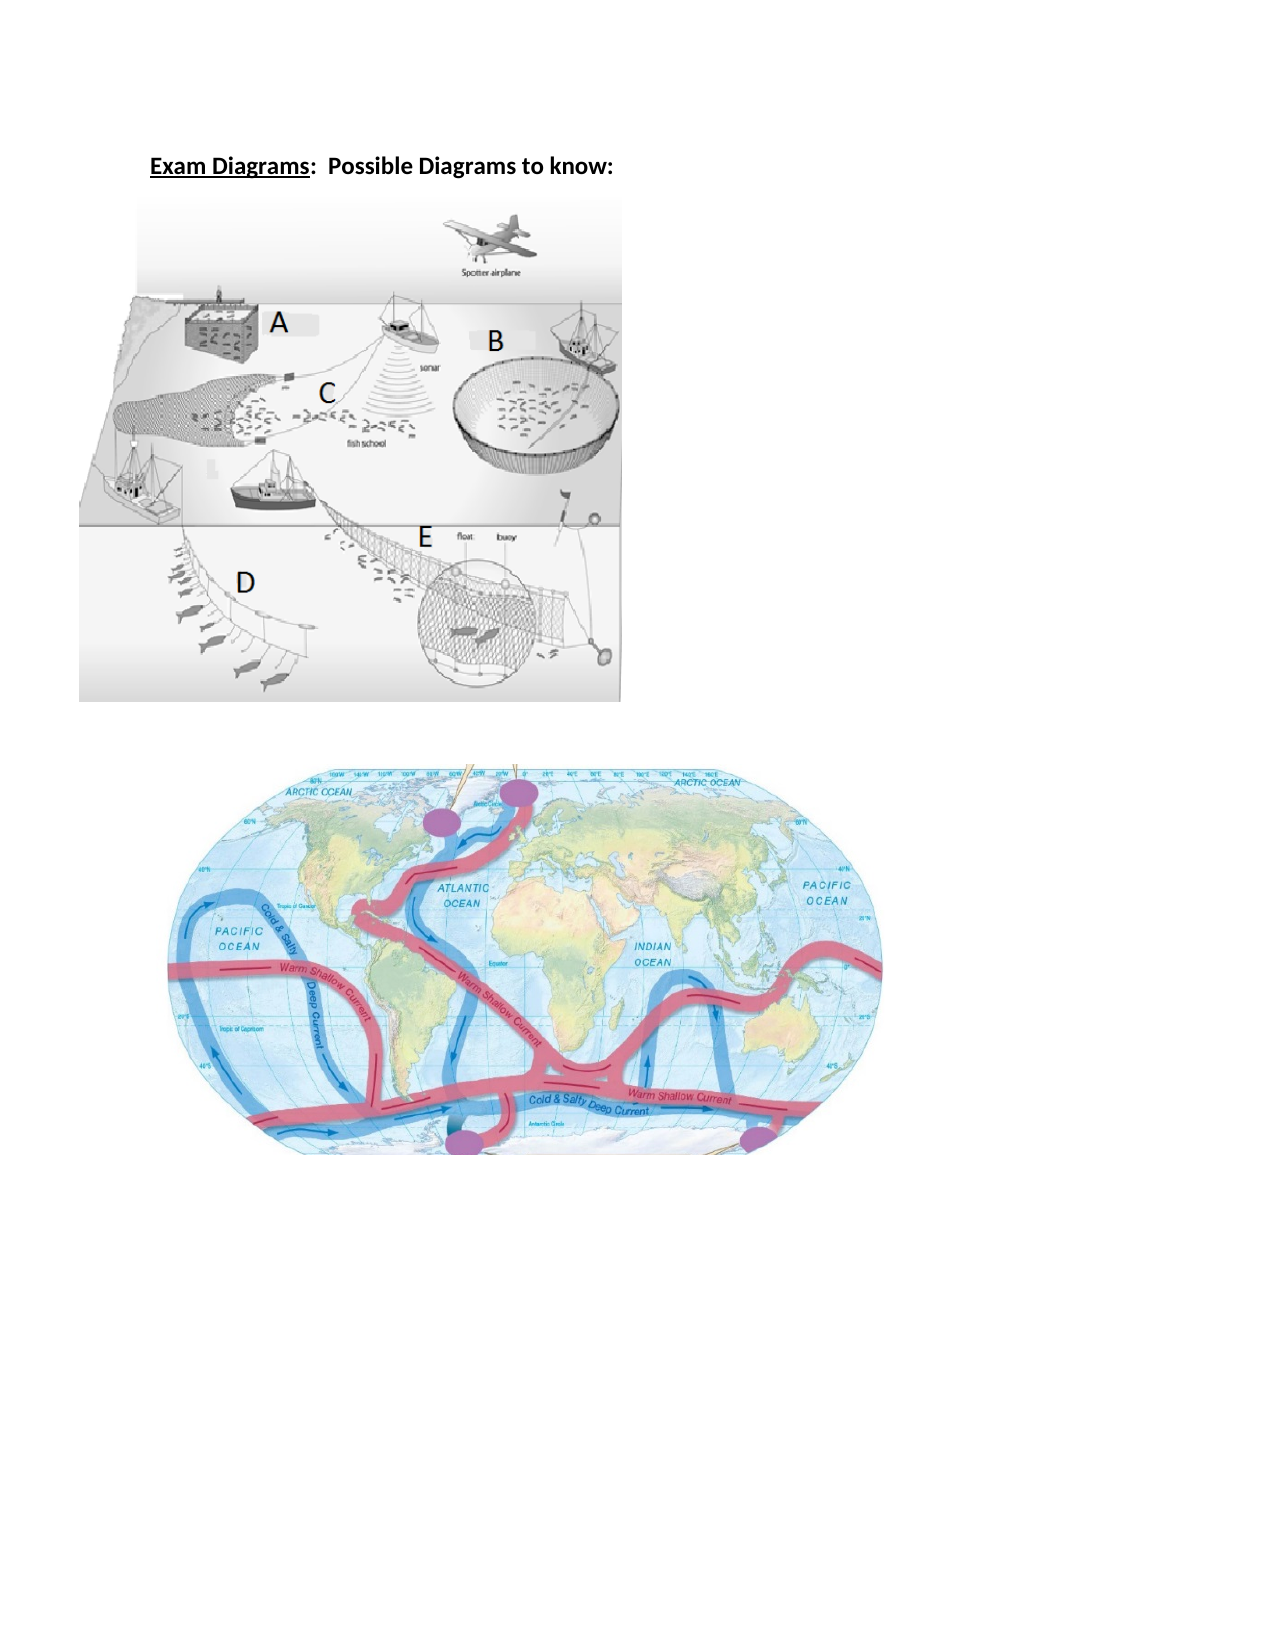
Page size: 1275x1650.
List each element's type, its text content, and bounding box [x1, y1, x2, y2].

picture [78, 197, 622, 701]
text Exam Diagrams: Possible Diagrams to know: [150, 150, 1125, 181]
picture [156, 764, 885, 1155]
